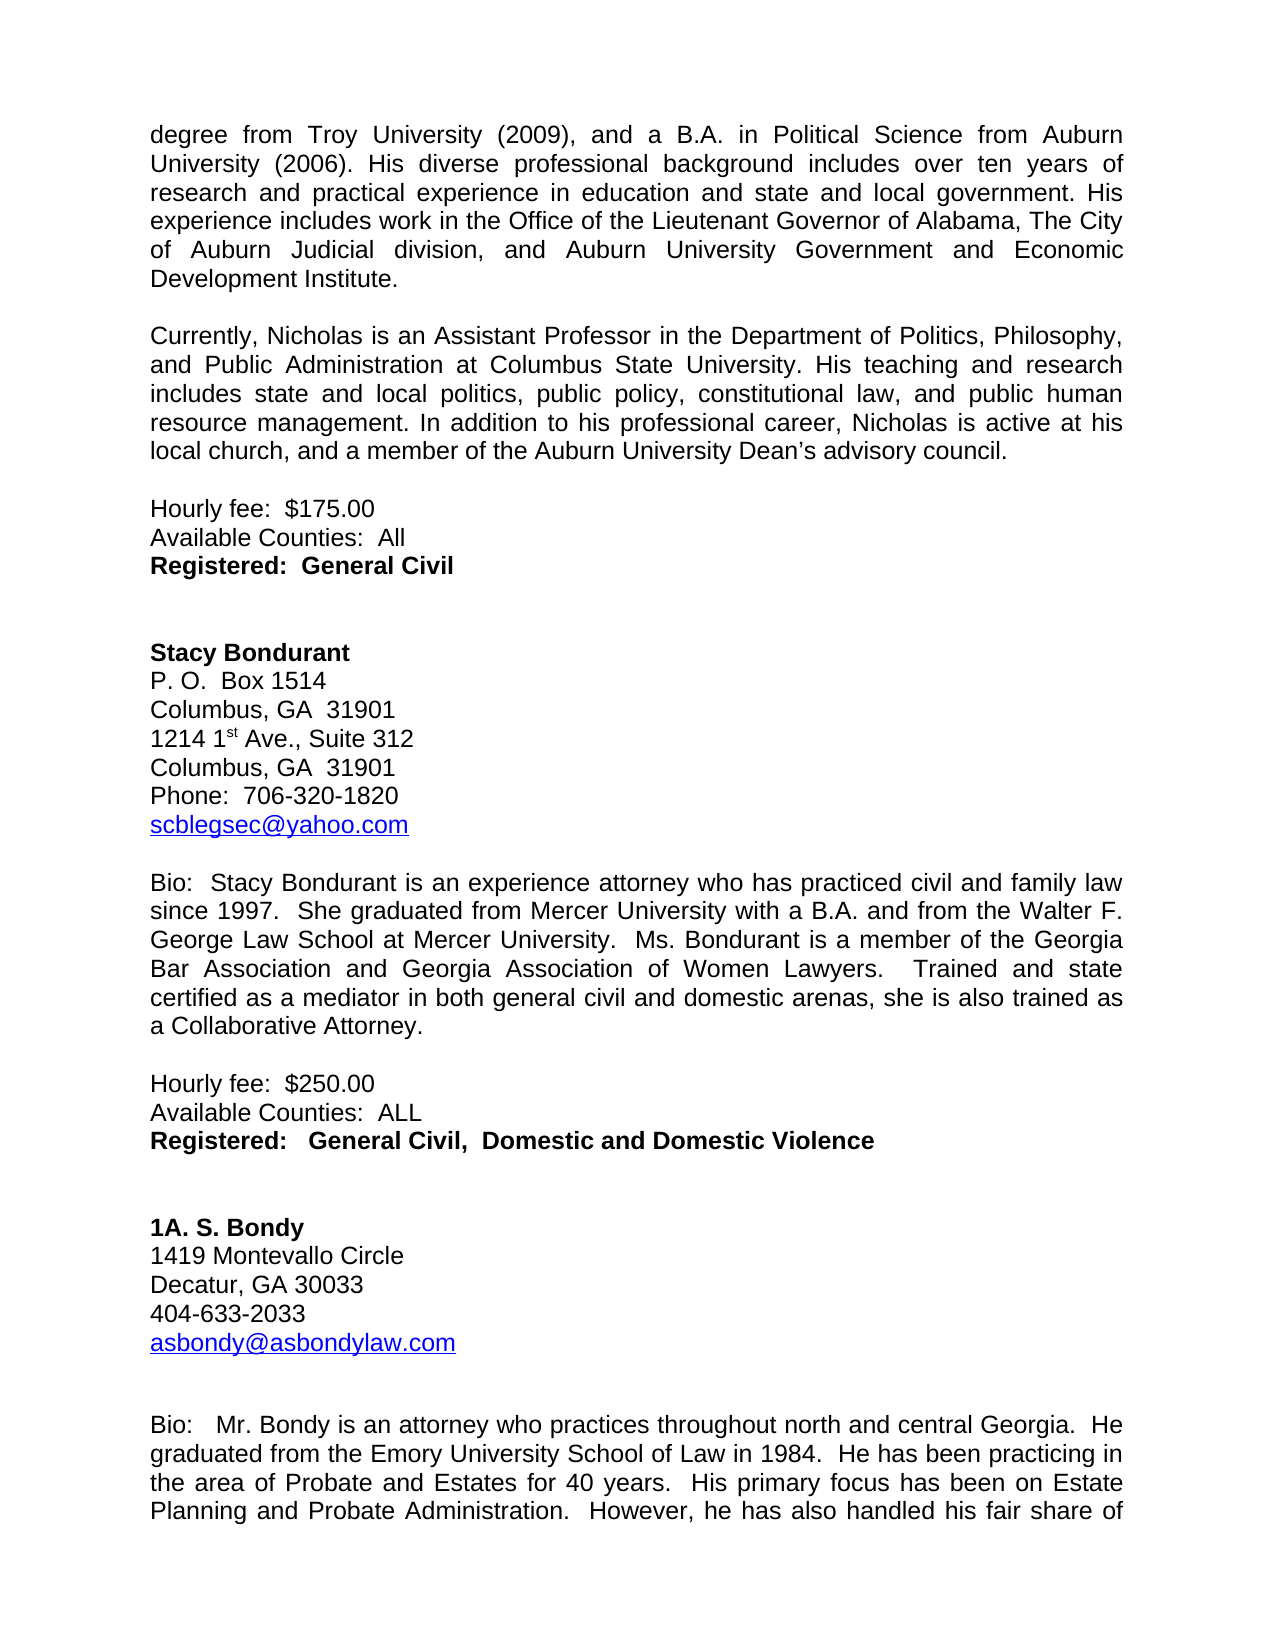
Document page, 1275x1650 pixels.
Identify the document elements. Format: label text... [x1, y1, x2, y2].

text Currently, Nicholas is an Assistant Professor in the Department of Politics, Philosophy, and Public Administration at Columbus State University. His teaching and research includes state and local politics, public policy, constitutional law, and public human resource management. In addition to his professional career, Nicholas is active at his local church, and a member of the Auburn University Dean’s advisory council. [150, 321, 1125, 465]
text 1214 1st Ave., Suite 312 [150, 724, 1125, 752]
text Columbus, GA 31901 [150, 752, 1125, 781]
text Registered: General Civil, Domestic and Domestic Violence [150, 1126, 1125, 1155]
text A. S. Bondy [150, 1212, 1125, 1241]
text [150, 120, 1125, 292]
text Registered: General Civil [150, 551, 1125, 580]
text P. O. Box 1514 [150, 666, 1125, 695]
text scblegsec@yahoo.com [150, 810, 1125, 839]
text asbondy@asbondylaw.com [150, 1327, 1125, 1356]
text Decatur, GA 30033 [150, 1270, 1125, 1299]
text 404-633-2033 [150, 1299, 1125, 1327]
text Hourly fee: $250.00 [150, 1069, 1125, 1097]
text Phone: 706-320-1820 [150, 781, 1125, 810]
text Available Counties: All [150, 522, 1125, 551]
text 1419 Montevallo Circle [150, 1241, 1125, 1270]
text Available Counties: ALL [150, 1097, 1125, 1126]
text Hourly fee: $175.00 [150, 494, 1125, 522]
text Bio: Stacy Bondurant is an experience attorney who has practiced civil and family law since 1997. She graduated from Mercer University with a B.A. and from the Walter F. George Law School at Mercer University. Ms. Bondurant is a member of the Georgia Bar Association and Georgia Association of Women Lawyers. Trained and state certified as a mediator in both general civil and domestic arenas, she is also trained as a Collaborative Attorney. [150, 867, 1125, 1040]
text Stacy Bondurant [150, 637, 1125, 666]
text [150, 1410, 1125, 1525]
text Columbus, GA 31901 [150, 695, 1125, 724]
